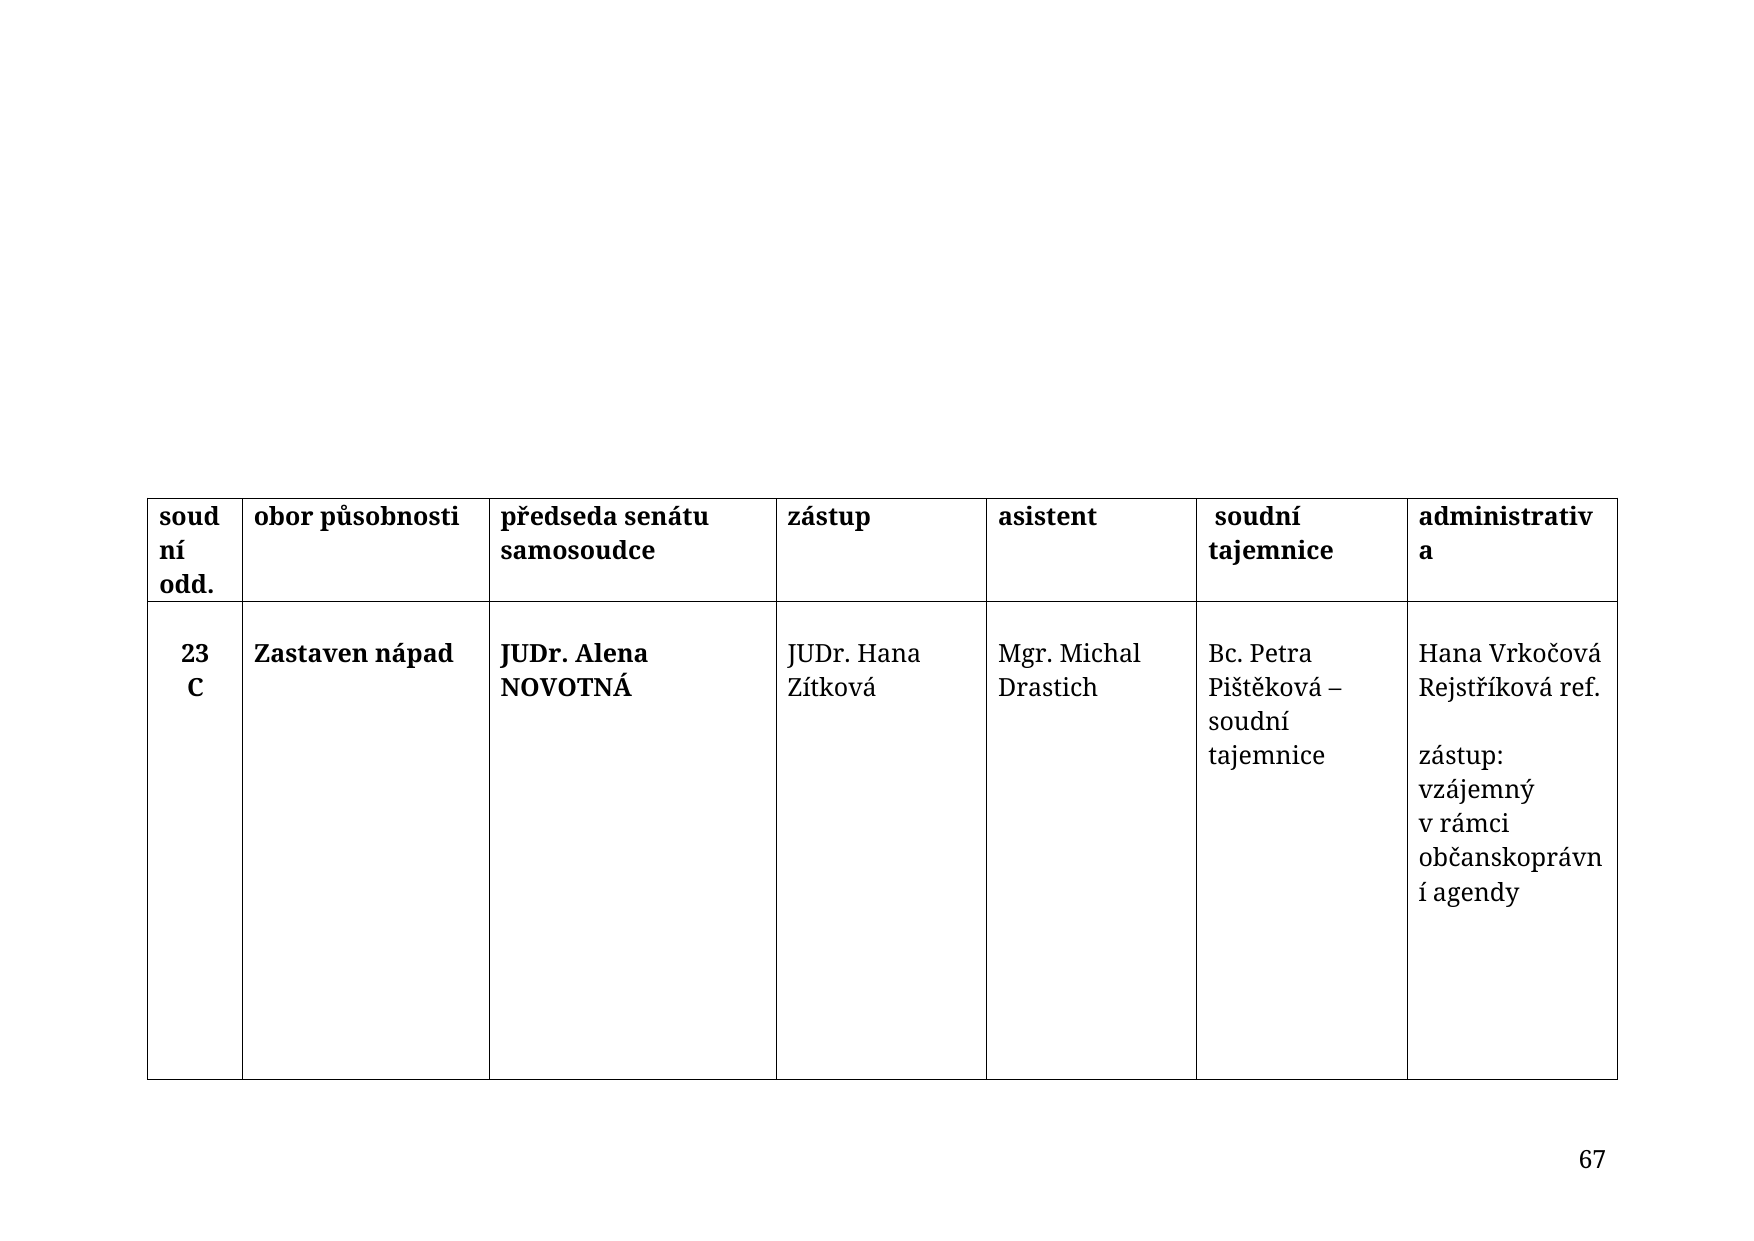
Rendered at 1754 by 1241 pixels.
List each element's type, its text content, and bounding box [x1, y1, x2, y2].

table_header soudní tajemnice [1197, 499, 1407, 601]
table_header asistent [987, 499, 1196, 601]
table_header zástup [777, 499, 986, 601]
table_header obor působnosti [243, 499, 489, 601]
table_cell JUDr. Alena NOVOTNÁ [490, 602, 776, 1078]
table_header předseda senátu samosoudce [490, 499, 776, 601]
table_cell 23 C [148, 602, 242, 1078]
table_header soudní odd. [148, 499, 242, 601]
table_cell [1408, 602, 1617, 1078]
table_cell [1197, 602, 1407, 1078]
table_cell Zastaven nápad [243, 602, 489, 1078]
table_cell JUDr. Hana Zítková [777, 602, 986, 1078]
table_header administrativa [1408, 499, 1617, 601]
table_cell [987, 602, 1196, 1078]
